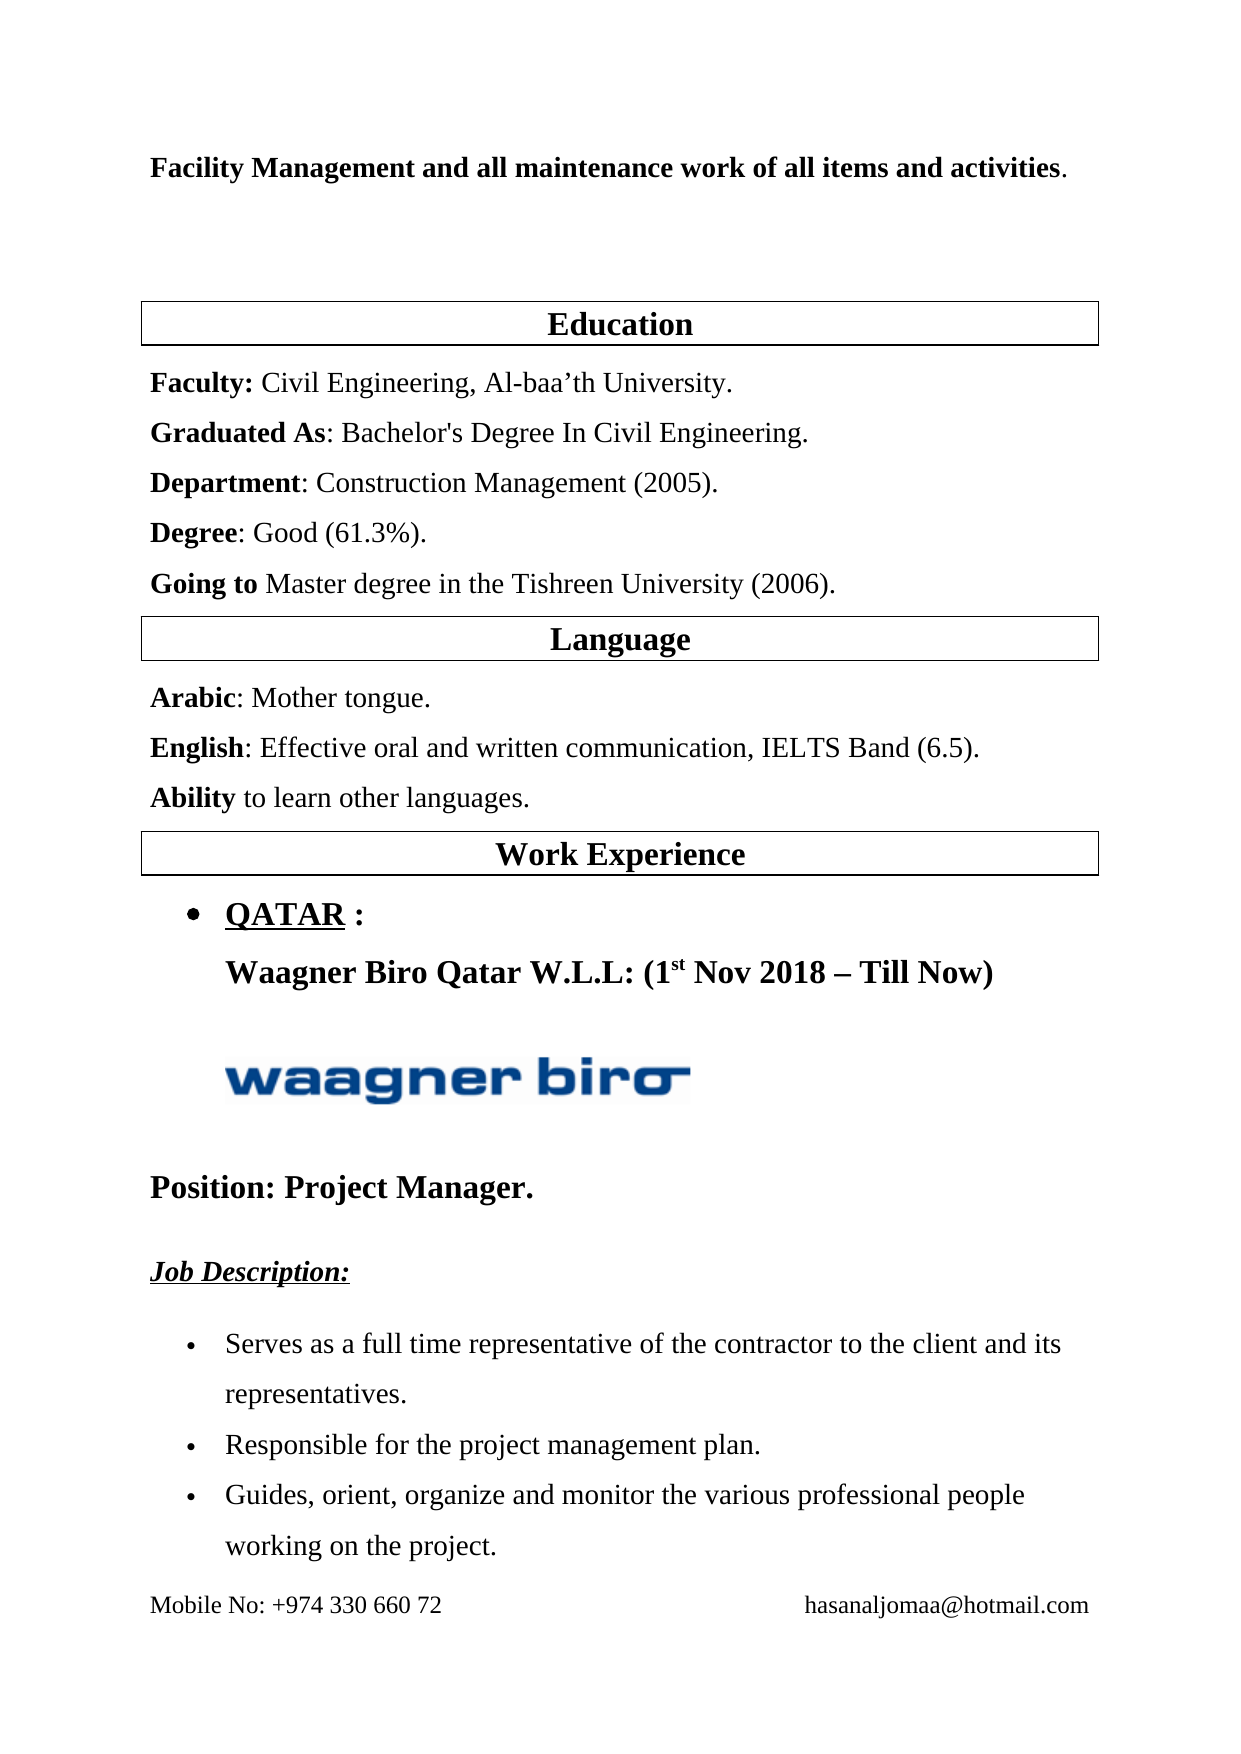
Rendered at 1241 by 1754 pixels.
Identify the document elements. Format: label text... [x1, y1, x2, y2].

text Education [142, 302, 1098, 344]
text Graduated As: Bachelor's Degree In Civil Engineering. [150, 415, 1090, 448]
list Responsible for the project management plan. [187, 1427, 1090, 1461]
text Work Experience [142, 832, 1098, 874]
picture [225, 1009, 691, 1153]
text Language [142, 617, 1098, 660]
text Facility Management and all maintenance work of all items and activities. [150, 150, 1090, 183]
text Degree: Good (61.3%). [150, 516, 1090, 549]
list QATAR : [187, 895, 1090, 933]
text Ability to learn other languages. [150, 781, 1090, 814]
text Job Description: [150, 1254, 1090, 1287]
text Faculty: Civil Engineering, Al-baa’th University. [150, 365, 1090, 398]
text Position: Project Manager. [150, 1167, 1090, 1205]
text Going to Master degree in the Tishreen University (2006). [150, 566, 1090, 599]
list Serves as a full time representative of the contractor to the client and its representatives. [187, 1326, 1090, 1410]
text Department: Construction Management (2005). [150, 465, 1090, 499]
text English: Effective oral and written communication, IELTS Band (6.5). [150, 730, 1090, 764]
list Waagner Biro Qatar W.L.L: (1st Nov 2018 – Till Now) [225, 952, 1090, 991]
text Arabic: Mother tongue. [150, 680, 1090, 713]
list Guides, orient, organize and monitor the various professional people working on the project. [187, 1477, 1090, 1561]
